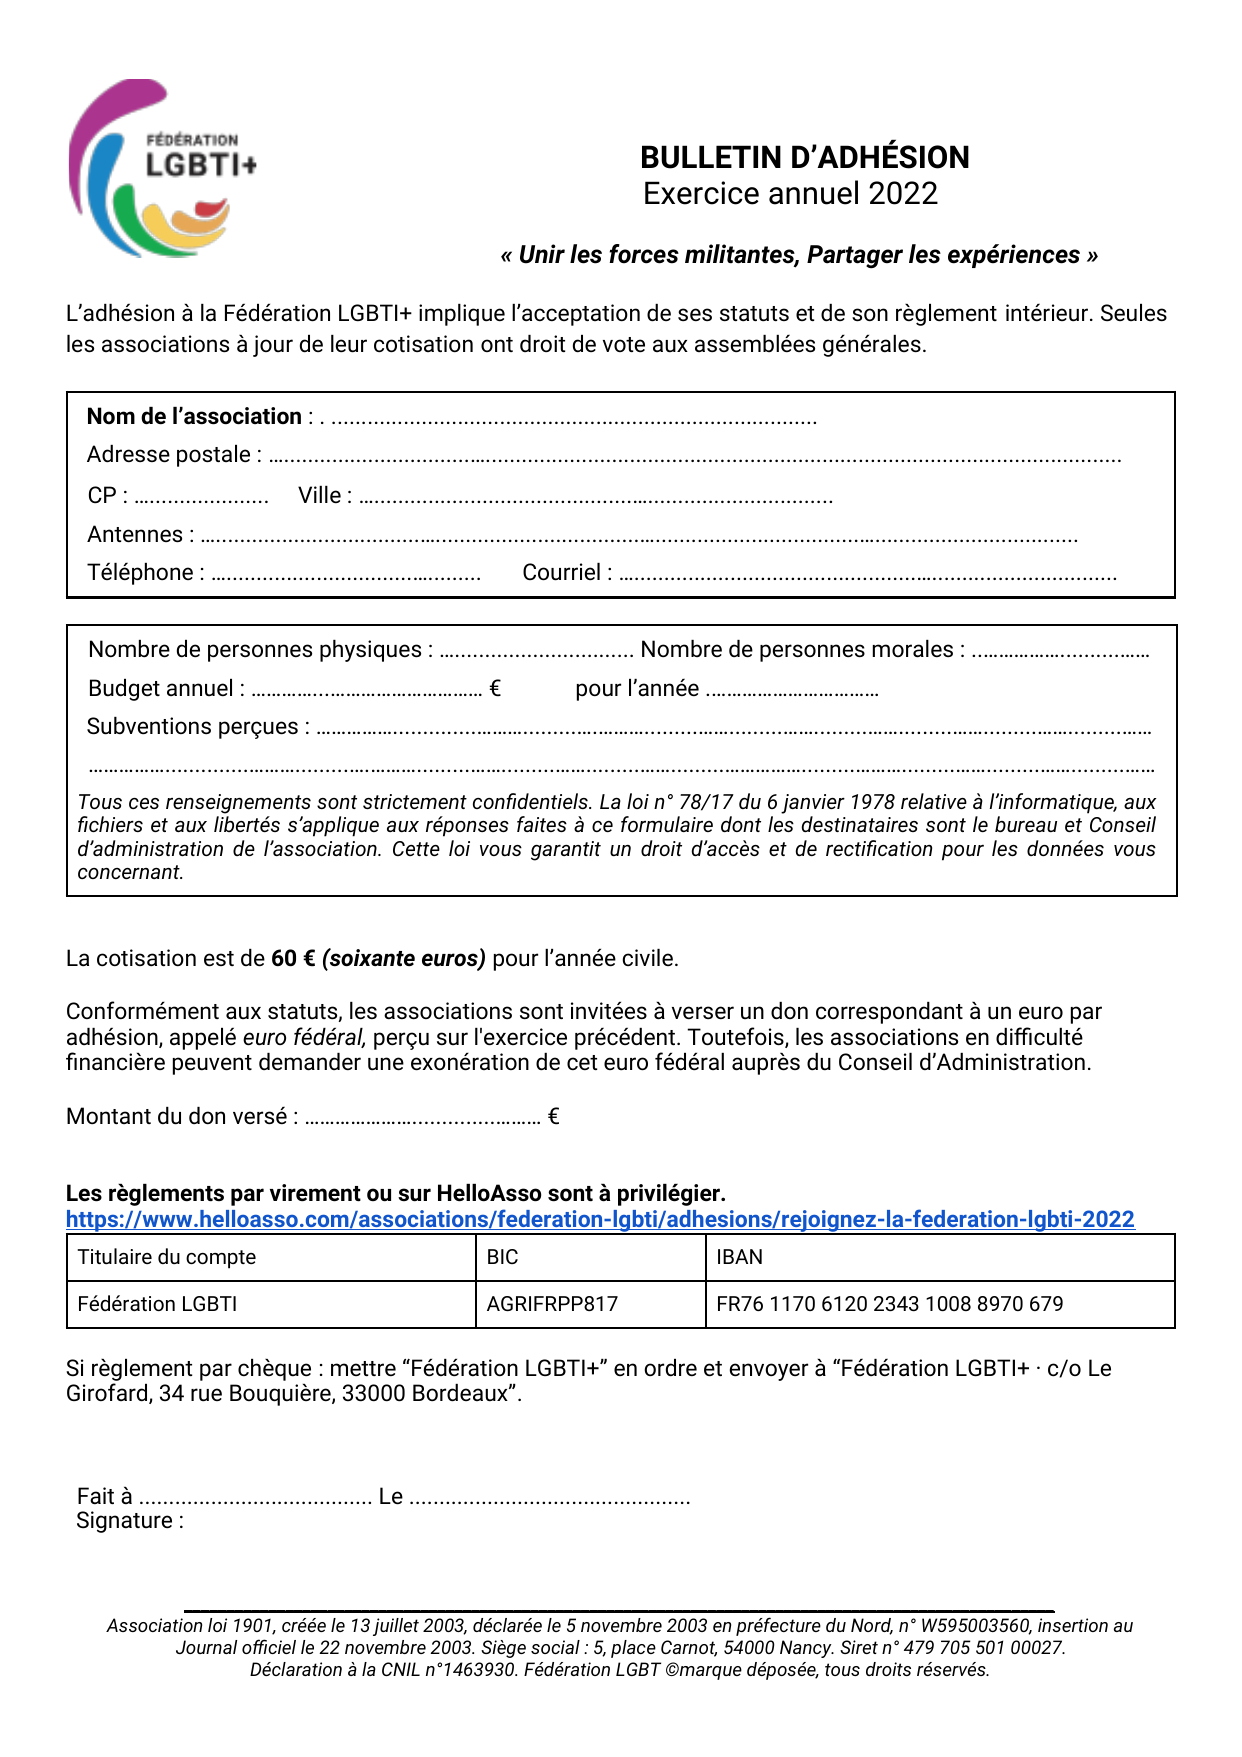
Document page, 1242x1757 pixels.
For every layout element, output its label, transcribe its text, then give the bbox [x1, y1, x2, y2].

text Montant du don versé : …………………..............……… € [66, 1103, 1176, 1130]
text Fait à ....................................... Le ............................................... Signature : [76, 1484, 1169, 1534]
table_header Nom de l’association : . ................................................................................. Adresse postale : …...............................….......................................................................................................... CP : ….................... Ville : …...........................................…............................... Antennes : …..................................…..................................…..................................….................................. Téléphone : …...............................…......... Courriel : …...............................................…............................... [68, 393, 1174, 596]
table_header BIC [477, 1235, 705, 1280]
text BULLETIN D’ADHÉSION [257, 139, 971, 176]
table_header Titulaire du compte [68, 1235, 475, 1280]
text Les règlements par virement ou sur HelloAsso sont à privilégier. https://www.helloasso.com/associations/federation-lgbti/adhesions/rejoignez-la-federation-lgbti-2022 [66, 1157, 1168, 1233]
text La cotisation est de 60 € (soixante euros) pour l’année civile. [66, 946, 1176, 972]
text Conformément aux statuts, les associations sont invitées à verser un don correspondant à un euro par adhésion, appelé euro fédéral, perçu sur l'exercice précédent. Toutefois, les associations en difficulté financière peuvent demander une exonération de cet euro fédéral auprès du Conseil d’Administration. [66, 999, 1168, 1076]
text « Unir les forces militantes, Partager les expériences » [66, 240, 1102, 269]
table_cell AGRIFRPP817 [477, 1282, 705, 1327]
table_header Nombre de personnes physiques : ….............................. Nombre de personnes morales : ..……………..........…… Budget annuel : …………...………………………… € pour l’année .…………………………… Subventions perçues : ……………..............……….........….……….........…….........…….........…….........…….........…….........…… ……………..............……….........….……….........…….........…….........…….........…………….........……….........…….........…….........…… Tous ces renseignements sont strictement confidentiels. La loi n° 78/17 du 6 janvier 1978 relative à l’informatique, aux fichiers et aux libertés s’applique aux réponses faites à ce formulaire dont les destinataires sont le bureau et Conseil d’administration de l’association. Cette loi vous garantit un droit d’accès et de rectification pour les données vous concernant. [68, 626, 1176, 895]
text L’adhésion à la Fédération LGBTI+ implique l’acceptation de ses statuts et de son règlement intérieur. Seules les associations à jour de leur cotisation ont droit de vote aux assemblées générales. [66, 300, 1176, 358]
table_header IBAN [707, 1235, 1174, 1280]
table_cell FR76 1170 6120 2343 1008 8970 679 [707, 1282, 1174, 1327]
picture [68, 79, 257, 258]
table_cell Fédération LGBTI [68, 1282, 475, 1327]
text Exercice annuel 2022 [257, 176, 938, 212]
text Si règlement par chèque : mettre “Fédération LGBTI+” en ordre et envoyer à “Fédération LGBTI+ · c/o Le Girofard, 34 rue Bouquière, 33000 Bordeaux”. [66, 1356, 1168, 1407]
